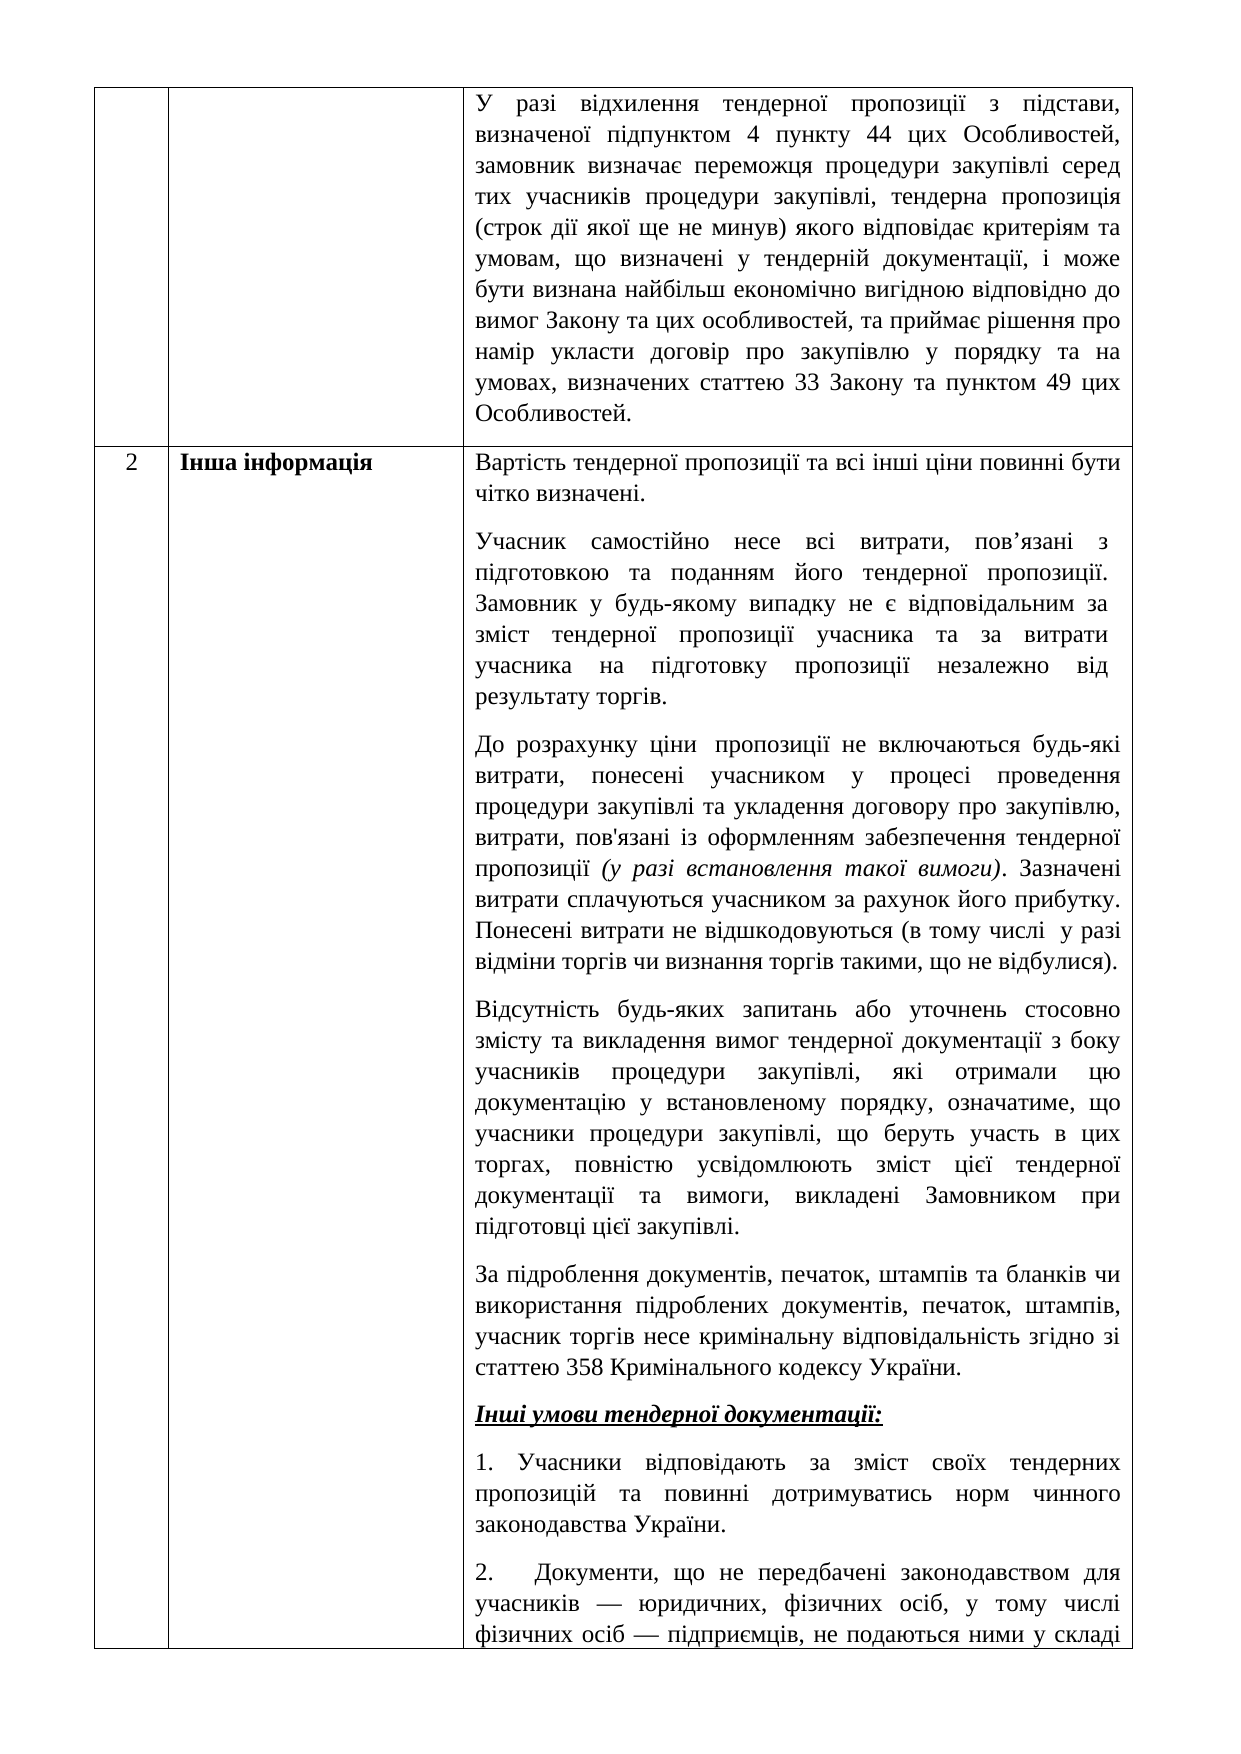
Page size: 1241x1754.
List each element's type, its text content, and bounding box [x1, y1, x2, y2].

table_cell Інша інформація [169, 447, 463, 1648]
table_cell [464, 88, 1132, 446]
table_cell 1 [95, 88, 168, 446]
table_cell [169, 88, 463, 446]
table_cell 2 [95, 447, 168, 1648]
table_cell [464, 447, 1132, 1648]
